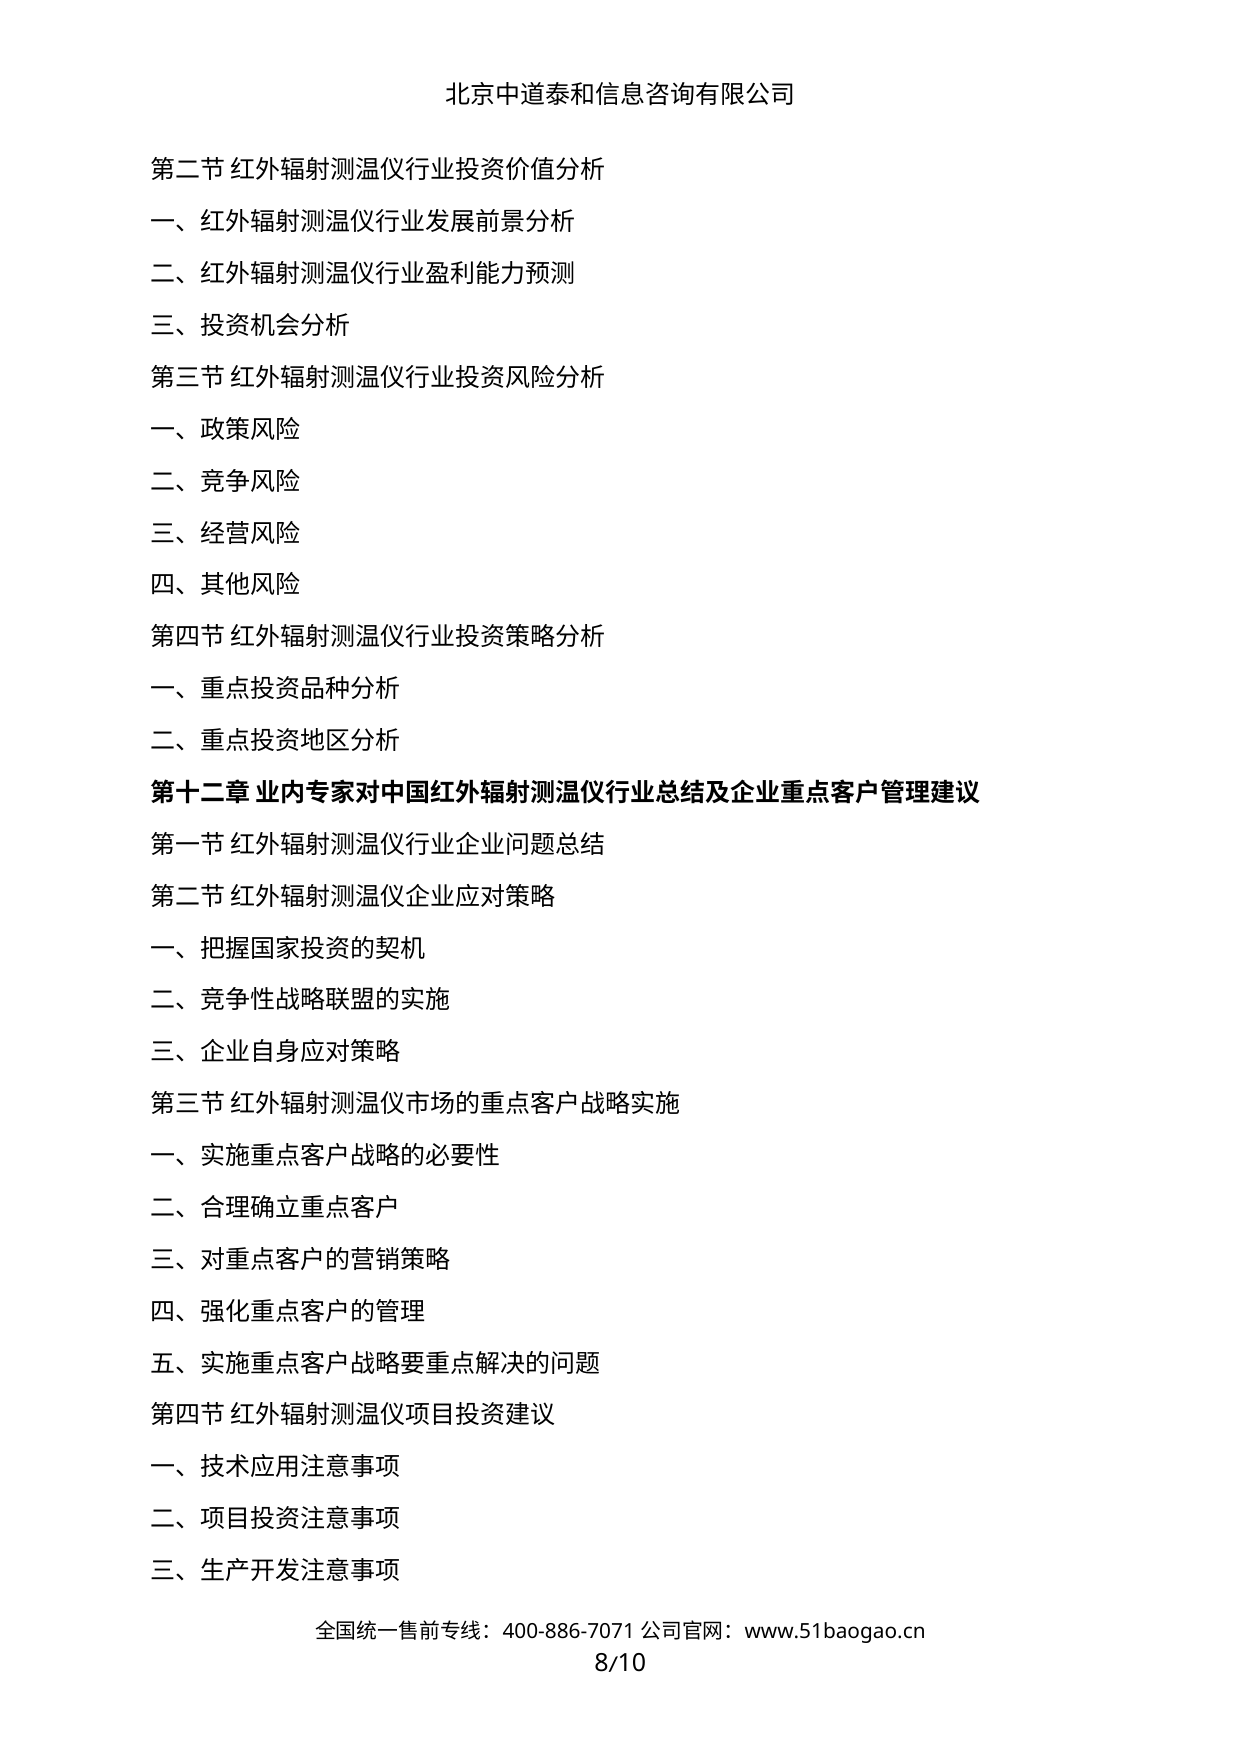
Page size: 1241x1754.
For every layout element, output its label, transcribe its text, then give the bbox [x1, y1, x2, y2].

text 二、项目投资注意事项 [150, 1499, 1090, 1535]
text 第三节 红外辐射测温仪市场的重点客户战略实施 [150, 1084, 1090, 1120]
text 三、经营风险 [150, 513, 1090, 549]
text 一、红外辐射测温仪行业发展前景分析 [150, 202, 1090, 238]
text 四、强化重点客户的管理 [150, 1291, 1090, 1327]
text 二、重点投资地区分析 [150, 721, 1090, 757]
text 第三节 红外辐射测温仪行业投资风险分析 [150, 357, 1090, 394]
text 三、对重点客户的营销策略 [150, 1239, 1090, 1276]
text 二、合理确立重点客户 [150, 1187, 1090, 1224]
text 一、政策风险 [150, 409, 1090, 446]
text 第二节 红外辐射测温仪行业投资价值分析 [150, 150, 1090, 186]
text 第十二章 业内专家对中国红外辐射测温仪行业总结及企业重点客户管理建议 [150, 772, 1090, 809]
text 一、实施重点客户战略的必要性 [150, 1136, 1090, 1172]
text 二、竞争性战略联盟的实施 [150, 980, 1090, 1016]
text 二、竞争风险 [150, 461, 1090, 497]
text 三、投资机会分析 [150, 306, 1090, 342]
text 一、重点投资品种分析 [150, 669, 1090, 705]
text 第一节 红外辐射测温仪行业企业问题总结 [150, 824, 1090, 861]
text 五、实施重点客户战略要重点解决的问题 [150, 1343, 1090, 1379]
text 一、把握国家投资的契机 [150, 928, 1090, 964]
text 二、红外辐射测温仪行业盈利能力预测 [150, 254, 1090, 290]
text 第四节 红外辐射测温仪项目投资建议 [150, 1395, 1090, 1431]
text 一、技术应用注意事项 [150, 1447, 1090, 1483]
text 三、生产开发注意事项 [150, 1551, 1090, 1587]
text 四、其他风险 [150, 565, 1090, 601]
text 第四节 红外辐射测温仪行业投资策略分析 [150, 617, 1090, 653]
text 第二节 红外辐射测温仪企业应对策略 [150, 876, 1090, 912]
text 三、企业自身应对策略 [150, 1032, 1090, 1068]
